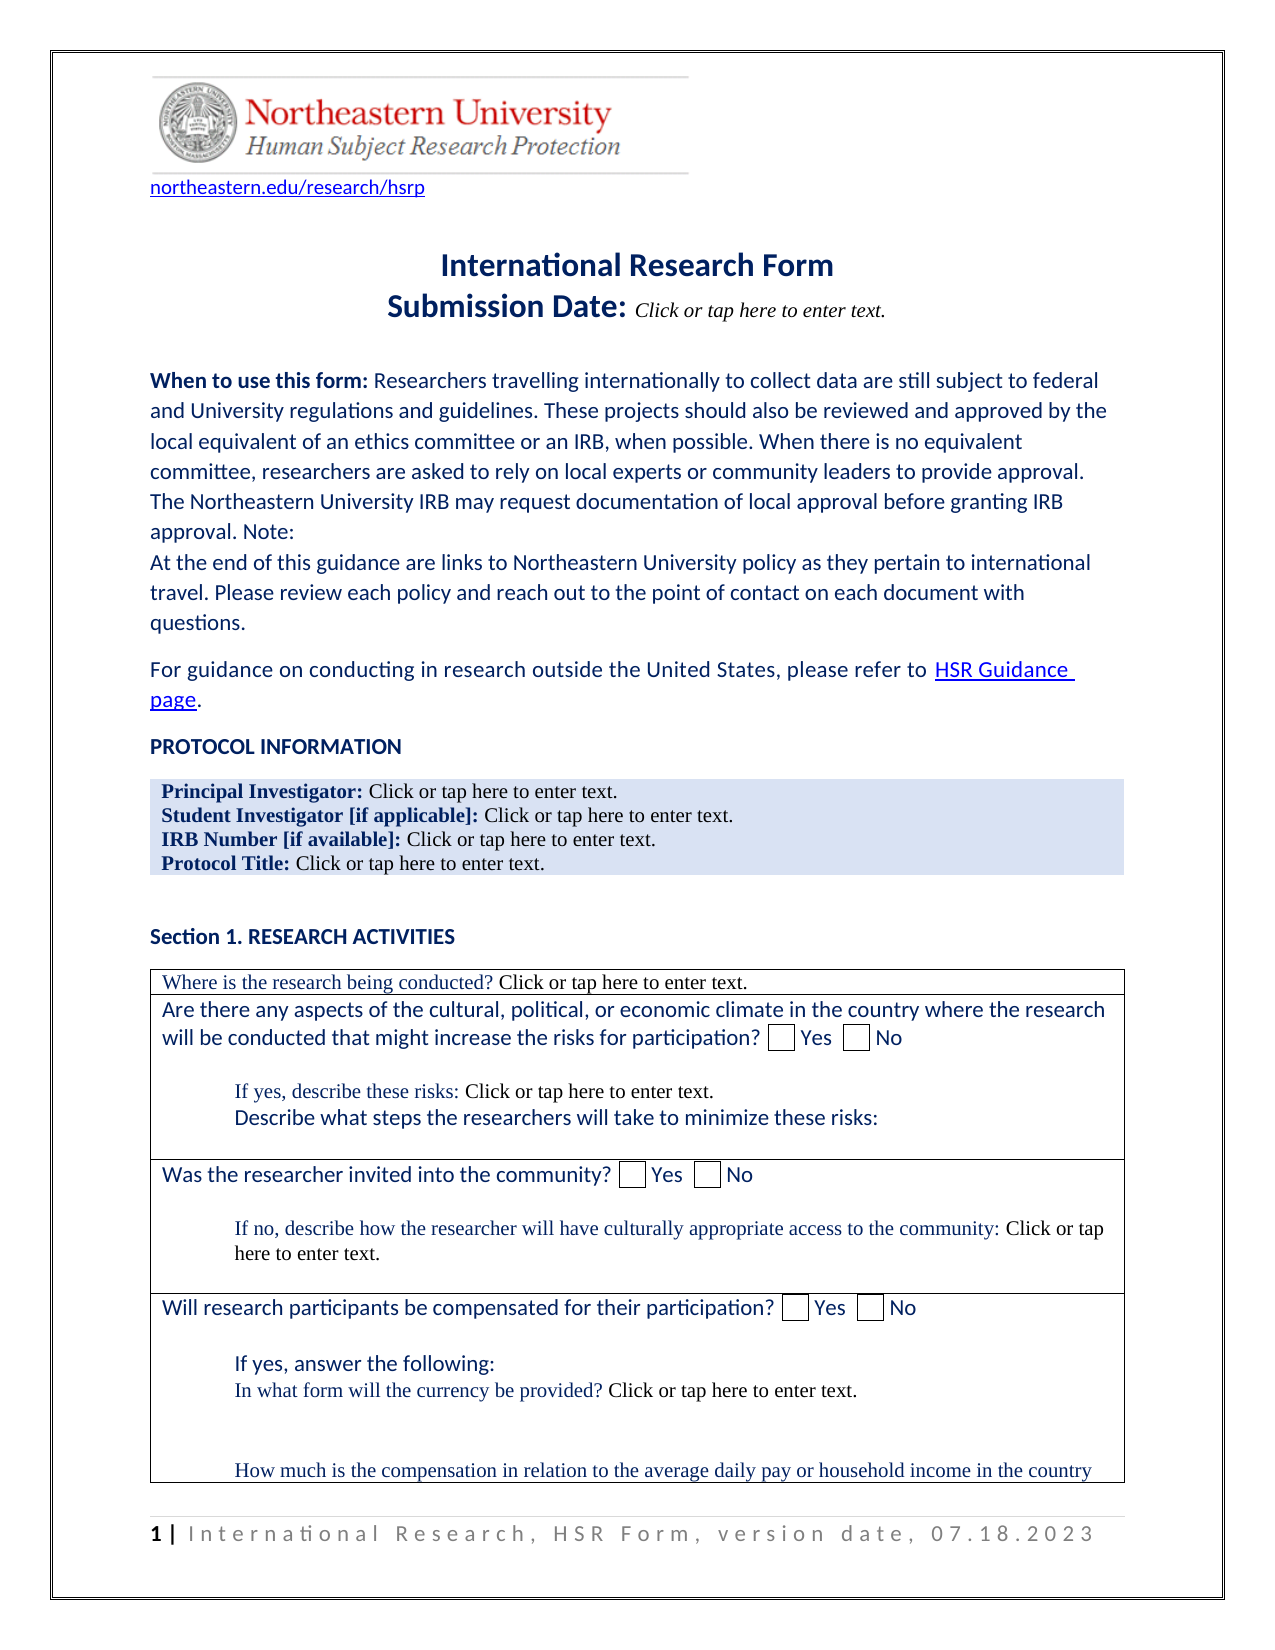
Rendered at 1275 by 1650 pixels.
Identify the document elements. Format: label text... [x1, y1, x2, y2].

text At the end of this guidance are links to Northeastern University policy as they pertain to international travel. Please review each policy and reach out to the point of contact on each document with questions. [150, 548, 1125, 636]
text Section 1. RESEARCH ACTIVITIES [150, 922, 1125, 950]
text International Research Form [150, 244, 1125, 285]
text When to use this form: Researchers travelling internationally to collect data are still subject to federal and University regulations and guidelines. These projects should also be reviewed and approved by the local equivalent of an ethics committee or an IRB, when possible. When there is no equivalent committee, researchers are asked to rely on local experts or community leaders to provide approval. The Northeastern University IRB may request documentation of local approval before granting IRB approval. Note: [150, 366, 1125, 546]
table_cell Are there any aspects of the cultural, political, or economic climate in the country where the research will be conducted that might increase the risks for participation? Yes No If yes, describe these risks: Describe what steps the researchers will take to minimize these risks: [151, 995, 1124, 1159]
text For guidance on conducting in research outside the United States, please refer to HSR Guidance page. [150, 655, 1125, 713]
table_header Where is the research being conducted? [151, 970, 1124, 994]
picture [150, 75, 691, 175]
table_header Principal Investigator: [150, 779, 1124, 803]
text Submission Date: [150, 285, 1125, 326]
table_cell Protocol Title: [150, 851, 1124, 875]
text PROTOCOL INFORMATION [150, 732, 1125, 760]
table_cell IRB Number [if available]: [150, 827, 1124, 851]
table_cell Was the researcher invited into the community? Yes No If no, describe how the researcher will have culturally appropriate access to the community: [151, 1160, 1124, 1292]
table_cell Student Investigator [if applicable]: [150, 803, 1124, 827]
